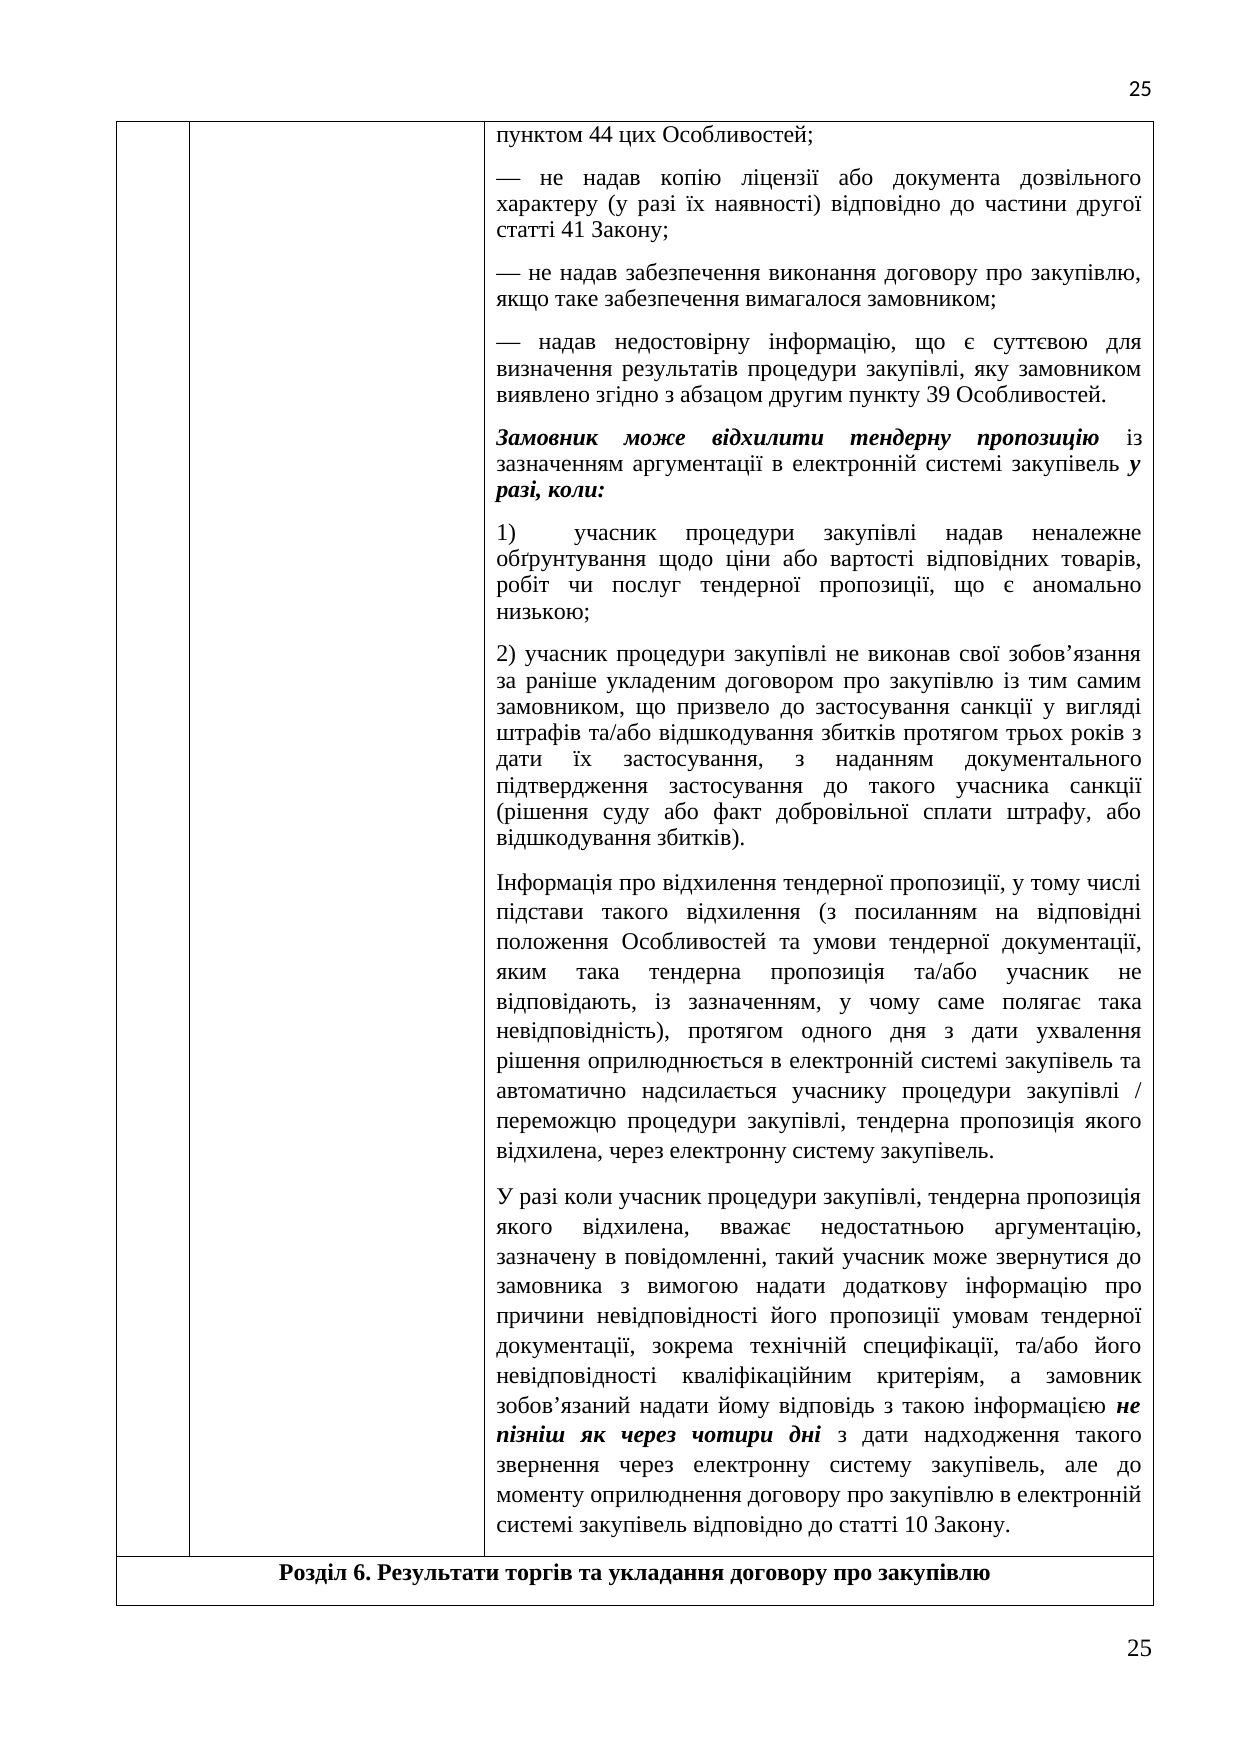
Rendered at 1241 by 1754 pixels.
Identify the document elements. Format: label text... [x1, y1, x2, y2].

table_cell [190, 122, 484, 1556]
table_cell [485, 122, 1153, 1556]
table_cell 3 [117, 122, 189, 1556]
table_cell Розділ 6. Результати торгів та укладання договору про закупівлю [117, 1557, 1153, 1605]
